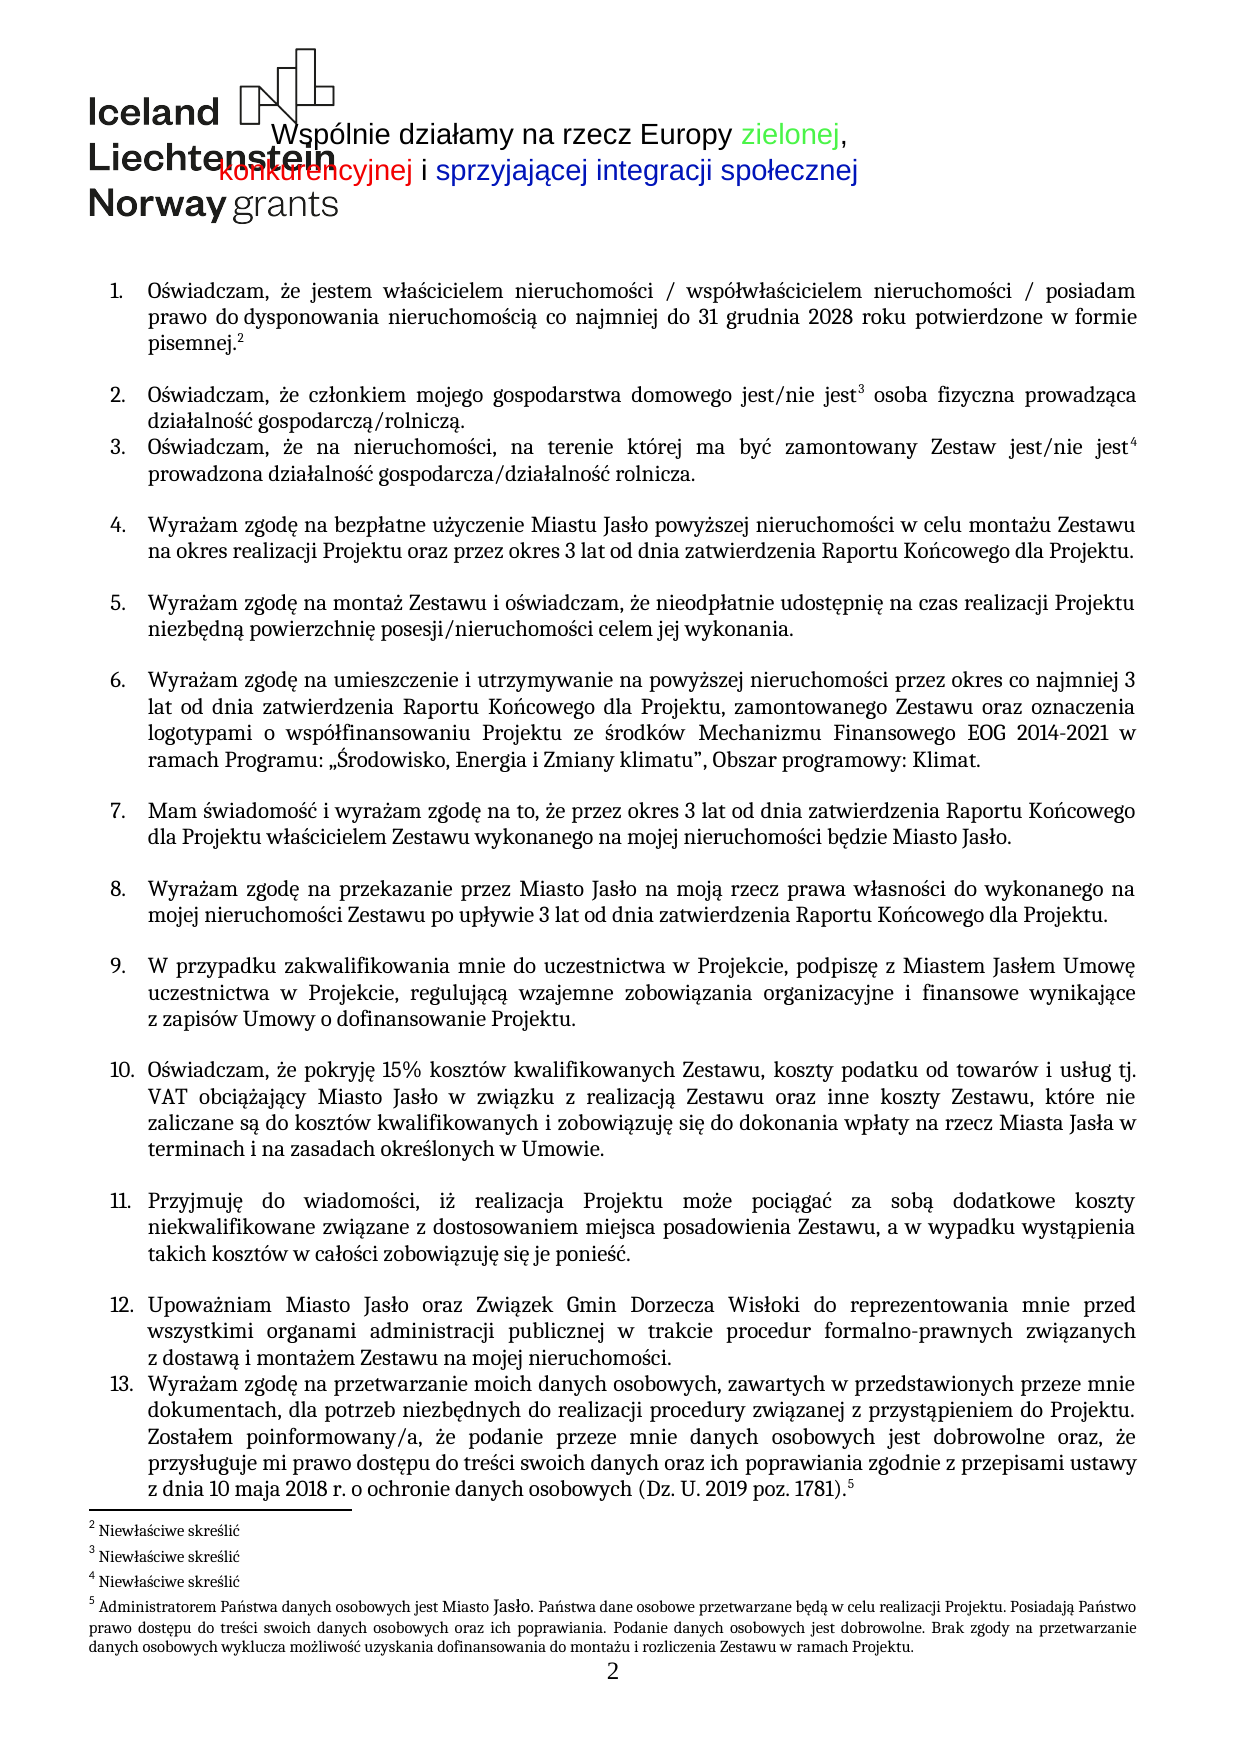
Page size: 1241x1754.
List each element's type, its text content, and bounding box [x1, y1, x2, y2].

list Upoważniam Miasto Jasło oraz Związek Gmin Dorzecza Wisłoki do reprezentowania mnie przed wszystkimi organami administracji publicznej w trakcie procedur formalno-prawnych związanych z dostawą i montażem Zestawu na mojej nieruchomości. [110, 1292, 1137, 1371]
list Wyrażam zgodę na montaż Zestawu i oświadczam, że nieodpłatnie udostępnię na czas realizacji Projektu niezbędną powierzchnię posesji/nieruchomości celem jej wykonania. [110, 589, 1137, 642]
list Wyrażam zgodę na przekazanie przez Miasto Jasło na moją rzecz prawa własności do wykonanego na mojej nieruchomości Zestawu po upływie 3 lat od dnia zatwierdzenia Raportu Końcowego dla Projektu. [110, 875, 1137, 928]
picture [333, 130, 339, 142]
list Oświadczam, że jestem właścicielem nieruchomości / współwłaścicielem nieruchomości / posiadam prawo do dysponowania nieruchomością co najmniej do 31 grudnia 2028 roku potwierdzone w formie pisemnej. [110, 277, 1137, 356]
list Oświadczam, że na nieruchomości, na terenie której ma być zamontowany Zestaw jest/nie jest prowadzona działalność gospodarcza/działalność rolnicza. [110, 434, 1137, 487]
list Wyrażam zgodę na bezpłatne użyczenie Miastu Jasło powyższej nieruchomości w celu montażu Zestawu na okres realizacji Projektu oraz przez okres 3 lat od dnia zatwierdzenia Raportu Końcowego dla Projektu. [110, 512, 1137, 564]
list Wyrażam zgodę na umieszczenie i utrzymywanie na powyższej nieruchomości przez okres co najmniej 3 lat od dnia zatwierdzenia Raportu Końcowego dla Projektu, zamontowanego Zestawu oraz oznaczenia logotypami o współfinansowaniu Projektu ze środków Mechanizmu Finansowego EOG 2014-2021 w ramach Programu: „Środowisko, Energia i Zmiany klimatu”, Obszar programowy: Klimat. [110, 667, 1137, 773]
list Przyjmuję do wiadomości, iż realizacja Projektu może pociągać za sobą dodatkowe koszty niekwalifikowane związane z dostosowaniem miejsca posadowienia Zestawu, a w wypadku wystąpienia takich kosztów w całości zobowiązuję się je ponieść. [110, 1188, 1137, 1267]
list W przypadku zakwalifikowania mnie do uczestnictwa w Projekcie, podpiszę z Miastem Jasłem Umowę uczestnictwa w Projekcie, regulującą wzajemne zobowiązania organizacyjne i finansowe wynikające z zapisów Umowy o dofinansowanie Projektu. [110, 953, 1137, 1032]
list Mam świadomość i wyrażam zgodę na to, że przez okres 3 lat od dnia zatwierdzenia Raportu Końcowego dla Projektu właścicielem Zestawu wykonanego na mojej nieruchomości będzie Miasto Jasło. [110, 798, 1137, 850]
list Oświadczam, że członkiem mojego gospodarstwa domowego jest/nie jest osoba fizyczna prowadząca działalność gospodarczą/rolniczą. [110, 381, 1137, 434]
list Oświadczam, że pokryję 15% kosztów kwalifikowanych Zestawu, koszty podatku od towarów i usług tj. VAT obciążający Miasto Jasło w związku z realizacją Zestawu oraz inne koszty Zestawu, które nie zaliczane są do kosztów kwalifikowanych i zobowiązuję się do dokonania wpłaty na rzecz Miasta Jasła w terminach i na zasadach określonych w Umowie. [110, 1057, 1137, 1163]
list Wyrażam zgodę na przetwarzanie moich danych osobowych, zawartych w przedstawionych przeze mnie dokumentach, dla potrzeb niezbędnych do realizacji procedury związanej z przystąpieniem do Projektu. Zostałem poinformowany/a, że podanie przeze mnie danych osobowych jest dobrowolne oraz, że przysługuje mi prawo dostępu do treści swoich danych oraz ich poprawiania zgodnie z przepisami ustawy z dnia 10 maja 2018 r. o ochronie danych osobowych (Dz. U. 2019 poz. 1781). [110, 1371, 1137, 1502]
picture [87, 48, 339, 225]
